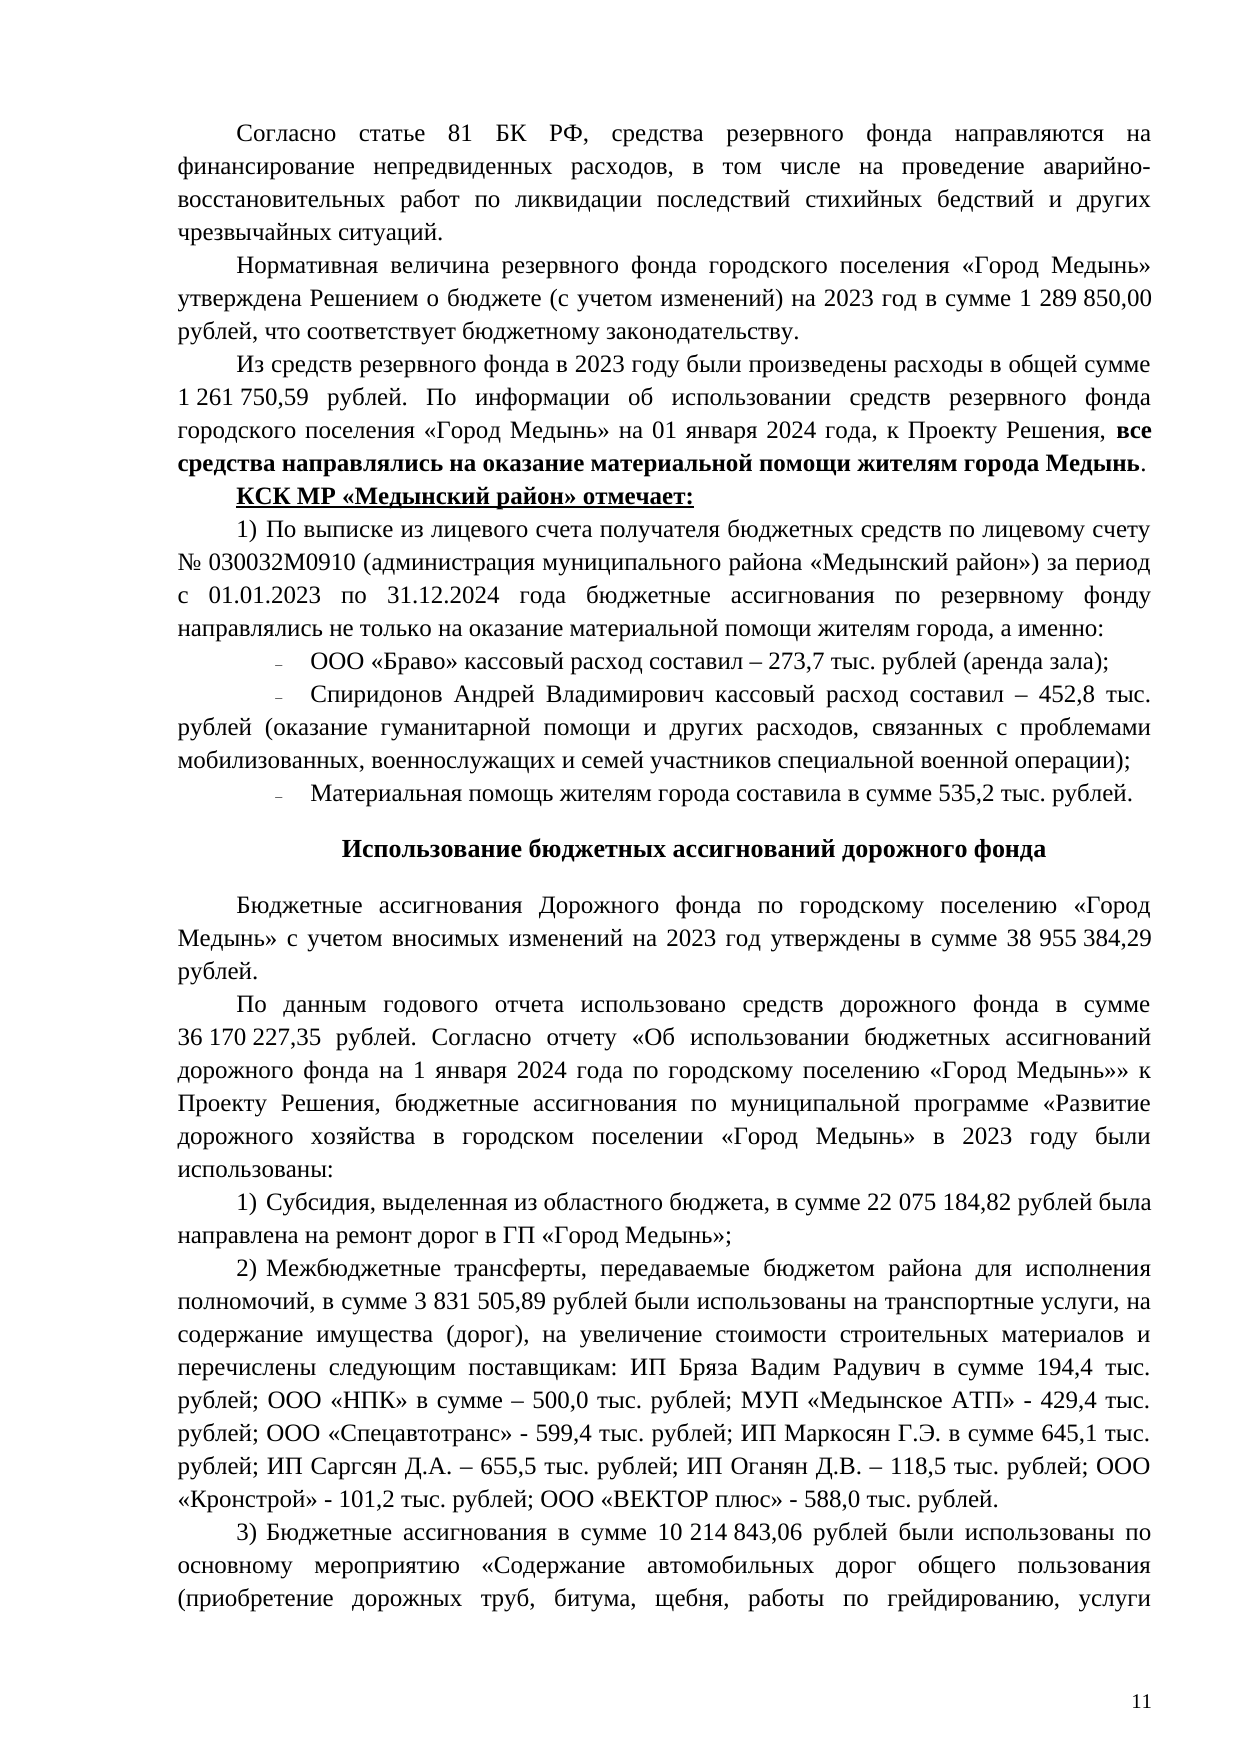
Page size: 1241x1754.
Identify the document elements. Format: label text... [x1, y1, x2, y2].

text Из средств резервного фонда в 2023 году были произведены расходы в общей сумме 1 261 750,59 рублей. По информации об использовании средств резервного фонда городского поселения «Город Медынь» на 01 января 2024 года, к Проекту Решения, все средства направлялись на оказание материальной помощи жителям города Медынь. [177, 349, 1152, 477]
list Спиридонов Андрей Владимирович кассовый расход составил – 452,8 тыс. рублей (оказание гуманитарной помощи и других расходов, связанных с проблемами мобилизованных, военнослужащих и семей участников специальной военной операции); [177, 679, 1152, 774]
text Согласно статье 81 БК РФ, средства резервного фонда направляются на финансирование непредвиденных расходов, в том числе на проведение аварийно-восстановительных работ по ликвидации последствий стихийных бедствий и других чрезвычайных ситуаций. [177, 118, 1152, 246]
list ООО «Браво» кассовый расход составил – 273,7 тыс. рублей (аренда зала); [177, 646, 1152, 675]
list Межбюджетные трансферты, передаваемые бюджетом района для исполнения полномочий, в сумме 3 831 505,89 рублей были использованы на транспортные услуги, на содержание имущества (дорог), на увеличение стоимости строительных материалов и перечислены следующим поставщикам: ИП Бряза Вадим Радувич в сумме 194,4 тыс. рублей; ООО «НПК» в сумме – 500,0 тыс. рублей; МУП «Медынское АТП» - 429,4 тыс. рублей; ООО «Спецавтотранс» - 599,4 тыс. рублей; ИП Маркосян Г.Э. в сумме 645,1 тыс. рублей; ИП Саргсян Д.А. – 655,5 тыс. рублей; ИП Оганян Д.В. – 118,5 тыс. рублей; ООО «Кронстрой» - 101,2 тыс. рублей; ООО «ВЕКТОР плюс» - 588,0 тыс. рублей. [177, 1253, 1152, 1513]
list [177, 1517, 1152, 1612]
text Бюджетные ассигнования Дорожного фонда по городскому поселению «Город Медынь» с учетом вносимых изменений на 2023 год утверждены в сумме 38 955 384,29 рублей. [177, 890, 1152, 985]
list Субсидия, выделенная из областного бюджета, в сумме 22 075 184,82 рублей была направлена на ремонт дорог в ГП «Город Медынь»; [177, 1187, 1152, 1249]
list По выписке из лицевого счета получателя бюджетных средств по лицевому счету № 030032М0910 (администрация муниципального района «Медынский район») за период с 01.01.2023 по 31.12.2024 года бюджетные ассигнования по резервному фонду направлялись не только на оказание материальной помощи жителям города, а именно: [177, 514, 1152, 642]
text Нормативная величина резервного фонда городского поселения «Город Медынь» утверждена Решением о бюджете (с учетом изменений) на 2023 год в сумме 1 289 850,00 рублей, что соответствует бюджетному законодательству. [177, 250, 1152, 345]
list Материальная помощь жителям города составила в сумме 535,2 тыс. рублей. [177, 778, 1152, 807]
text Использование бюджетных ассигнований дорожного фонда [177, 833, 1152, 863]
text По данным годового отчета использовано средств дорожного фонда в сумме 36 170 227,35 рублей. Согласно отчету «Об использовании бюджетных ассигнований дорожного фонда на 1 января 2024 года по городскому поселению «Город Медынь»» к Проекту Решения, бюджетные ассигнования по муниципальной программе «Развитие дорожного хозяйства в городском поселении «Город Медынь» в 2023 году были использованы: [177, 989, 1152, 1183]
text КСК МР «Медынский район» отмечает: [177, 481, 1152, 510]
